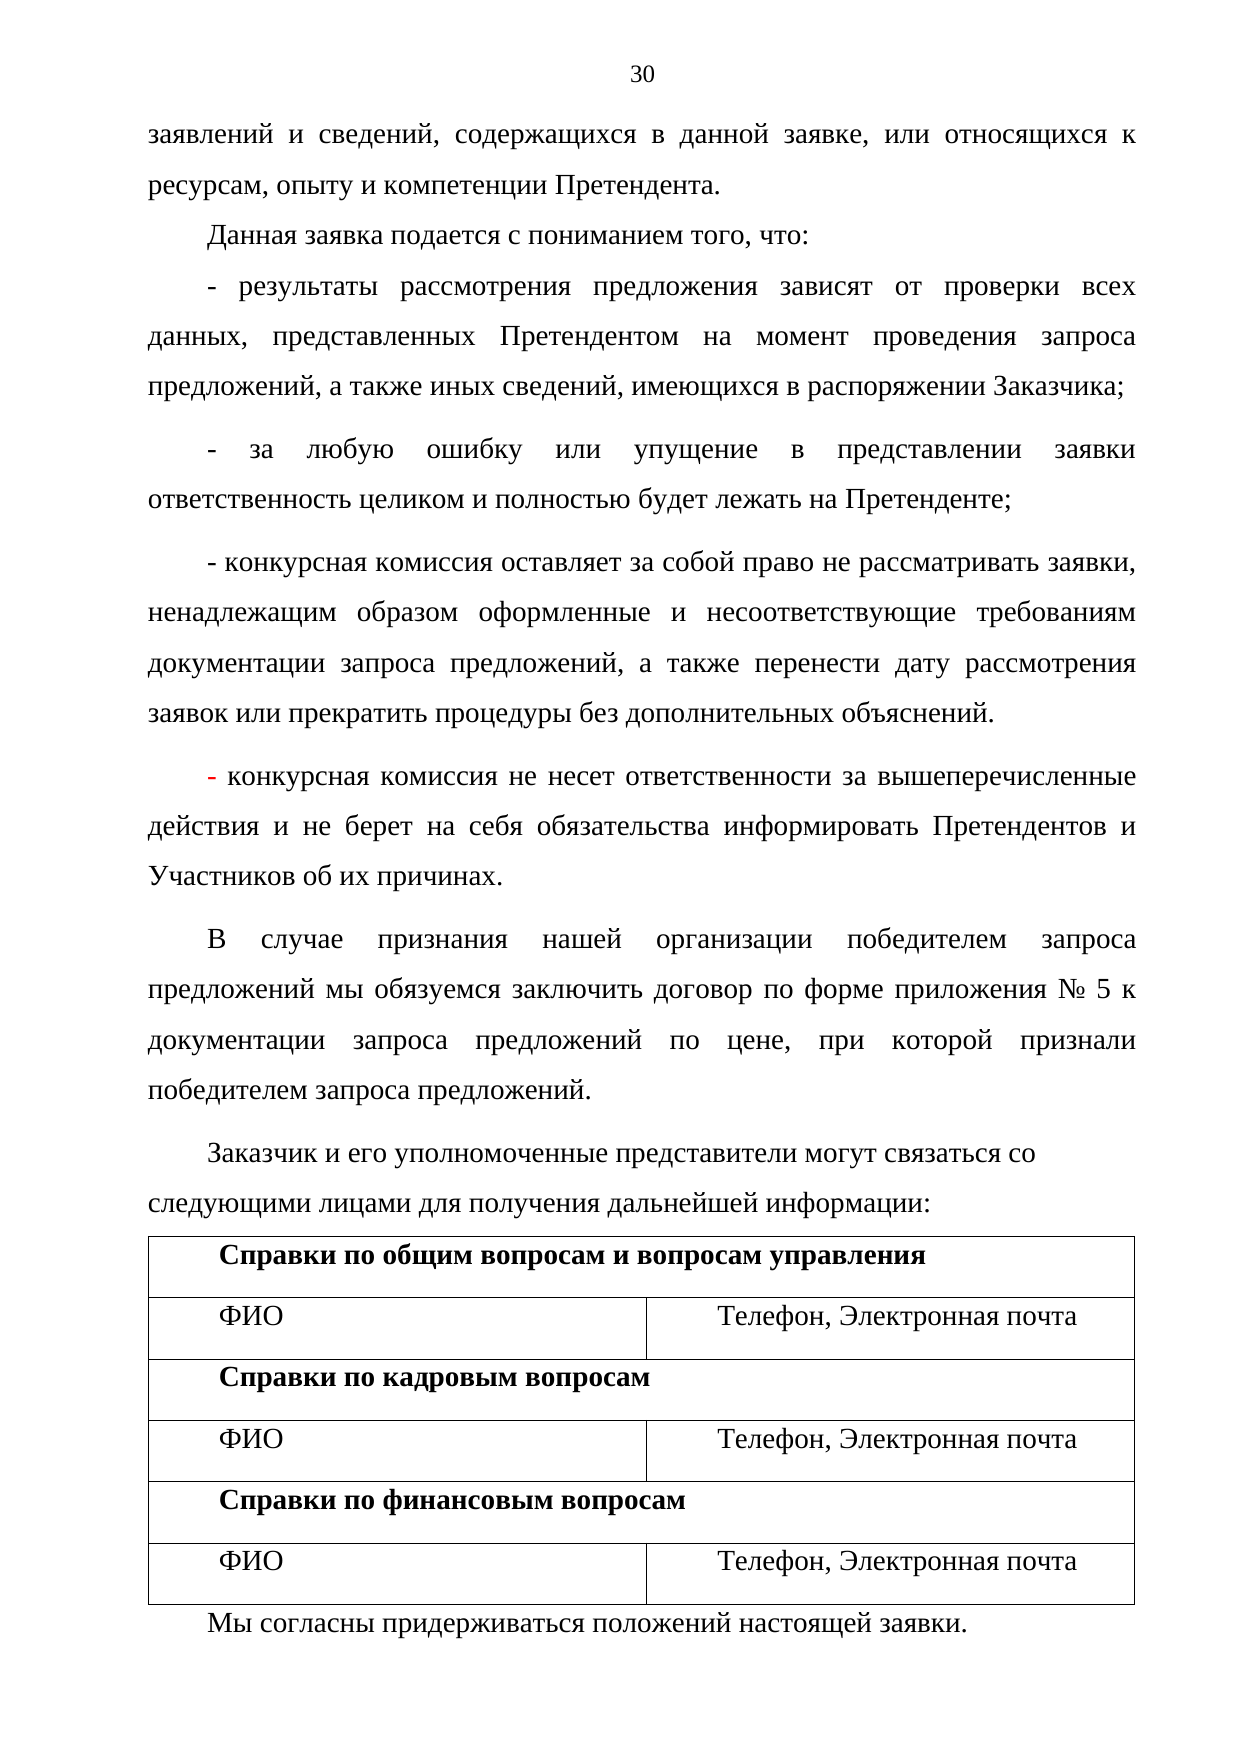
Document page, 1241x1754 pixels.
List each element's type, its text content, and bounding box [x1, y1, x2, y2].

text - за любую ошибку или упущение в представлении заявки ответственность целиком и полностью будет лежать на Претенденте; [148, 431, 1137, 515]
text Заказчик и его уполномоченные представители могут связаться со следующими лицами для получения дальнейшей информации: [148, 1135, 1137, 1219]
table_header Справки по общим вопросам и вопросам управления [149, 1237, 1134, 1297]
table_cell ФИО [149, 1421, 646, 1481]
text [148, 117, 1137, 201]
table_cell Телефон, Электронная почта [647, 1544, 1134, 1604]
text - результаты рассмотрения предложения зависят от проверки всех данных, представленных Претендентом на момент проведения запроса предложений, а также иных сведений, имеющихся в распоряжении Заказчика; [148, 268, 1137, 402]
table_cell Телефон, Электронная почта [647, 1421, 1134, 1481]
table_cell ФИО [149, 1544, 646, 1604]
table_cell Телефон, Электронная почта [647, 1298, 1134, 1358]
text - конкурсная комиссия не несет ответственности за вышеперечисленные действия и не берет на себя обязательства информировать Претендентов и Участников об их причинах. [148, 758, 1137, 892]
table_cell Справки по кадровым вопросам [149, 1360, 1134, 1420]
table_cell ФИО [149, 1298, 646, 1358]
text - конкурсная комиссия оставляет за собой право не рассматривать заявки, ненадлежащим образом оформленные и несоответствующие требованиям документации запроса предложений, а также перенести дату рассмотрения заявок или прекратить процедуры без дополнительных объяснений. [148, 544, 1137, 729]
text Данная заявка подается с пониманием того, что: [148, 217, 1137, 251]
text В случае признания нашей организации победителем запроса предложений мы обязуемся заключить договор по форме приложения № 5 к документации запроса предложений по цене, при которой признали победителем запроса предложений. [148, 921, 1137, 1106]
table_cell Справки по финансовым вопросам [149, 1482, 1134, 1542]
text Мы согласны придерживаться положений настоящей заявки. [148, 1605, 1137, 1638]
